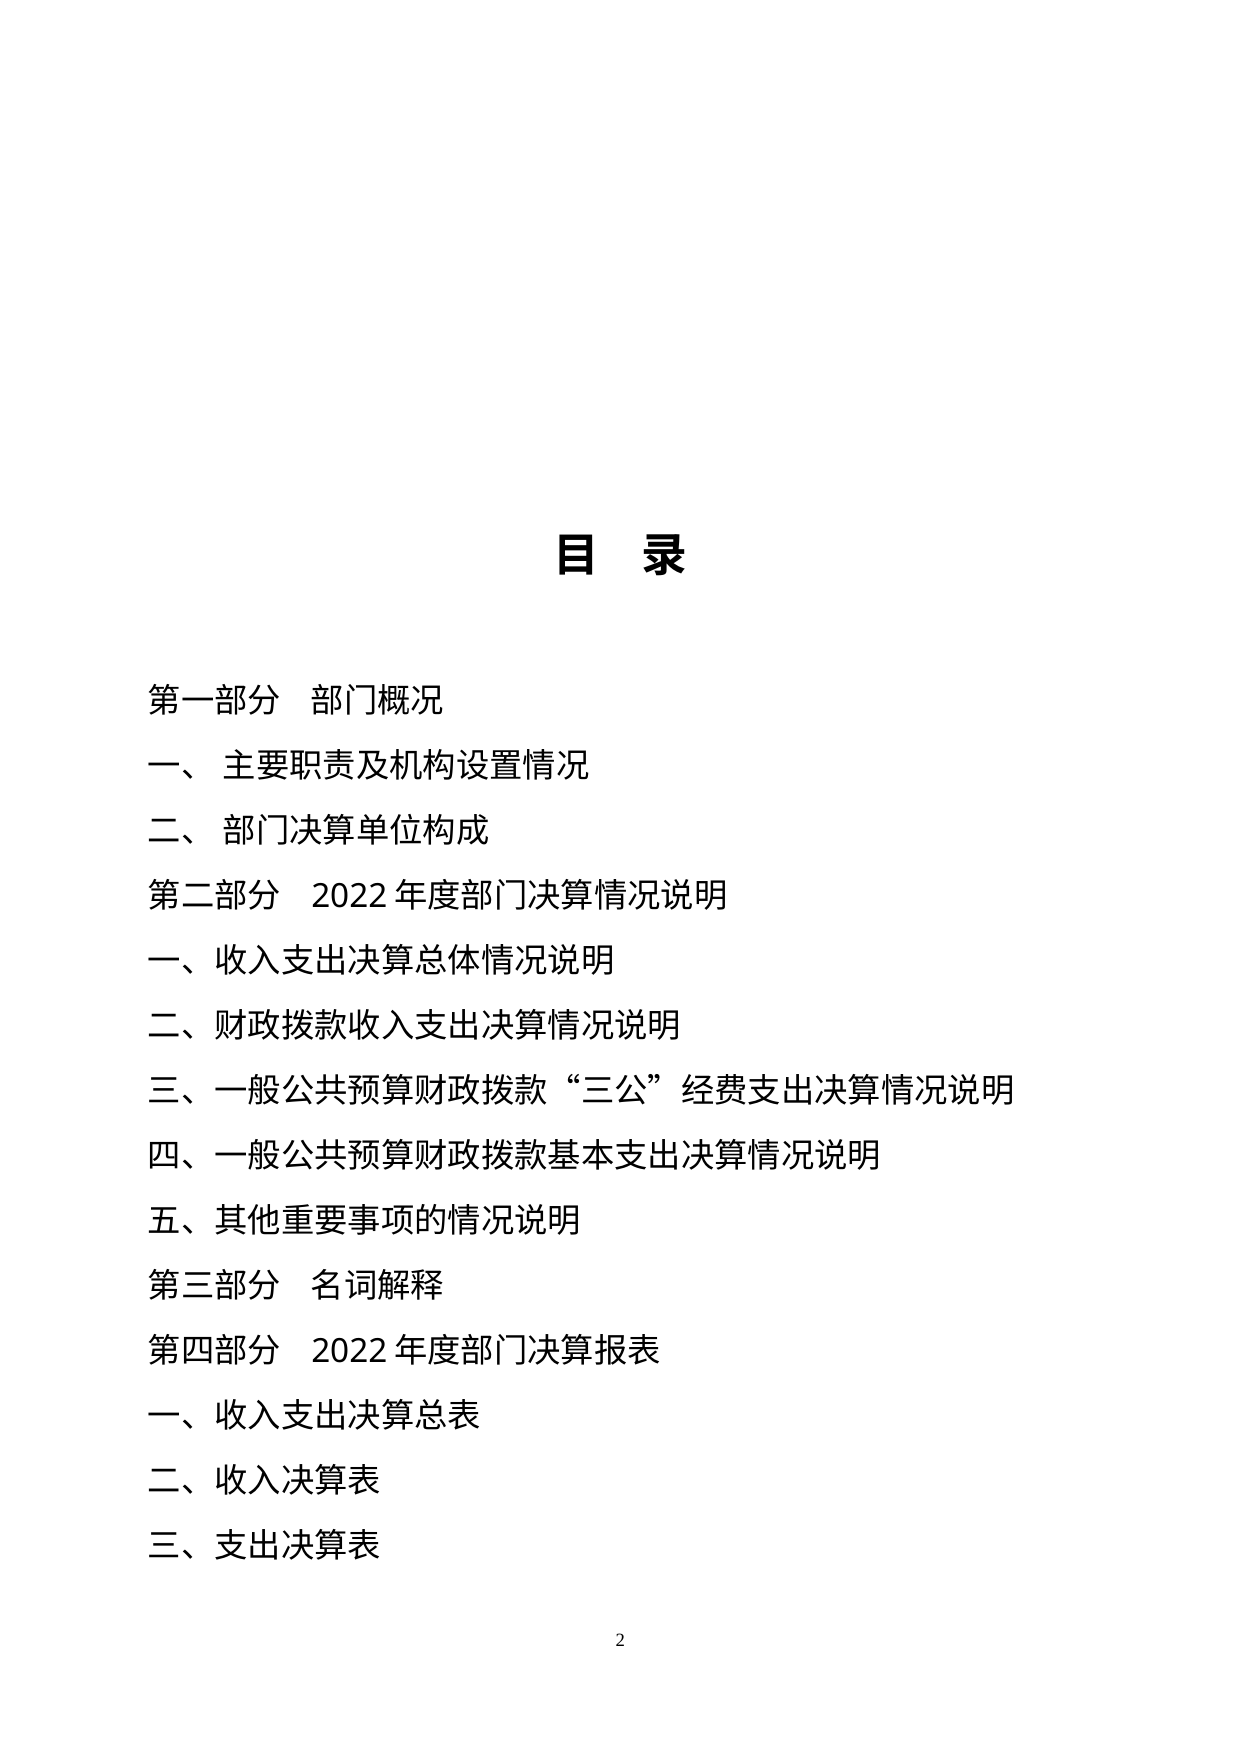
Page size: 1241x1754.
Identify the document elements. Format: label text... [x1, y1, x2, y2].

list 部门决算单位构成 [148, 796, 1092, 861]
text 第四部分 2022年度部门决算报表 [148, 1316, 1092, 1381]
text 二、财政拨款收入支出决算情况说明 [148, 991, 1092, 1056]
text 三、一般公共预算财政拨款“三公”经费支出决算情况说明 [148, 1056, 1092, 1121]
text 四、一般公共预算财政拨款基本支出决算情况说明 [148, 1121, 1092, 1186]
text 第二部分 2022年度部门决算情况说明 [148, 861, 1092, 926]
text 第一部分 部门概况 [148, 666, 1092, 731]
text 目 录 [148, 503, 1092, 601]
text 五、其他重要事项的情况说明 [148, 1186, 1092, 1251]
text 二、收入决算表 [148, 1446, 1092, 1511]
text 三、支出决算表 [148, 1511, 1092, 1576]
text 第三部分 名词解释 [148, 1251, 1092, 1316]
text 一、收入支出决算总体情况说明 [148, 926, 1092, 991]
text 一、收入支出决算总表 [148, 1381, 1092, 1446]
list 主要职责及机构设置情况 [148, 731, 1092, 796]
